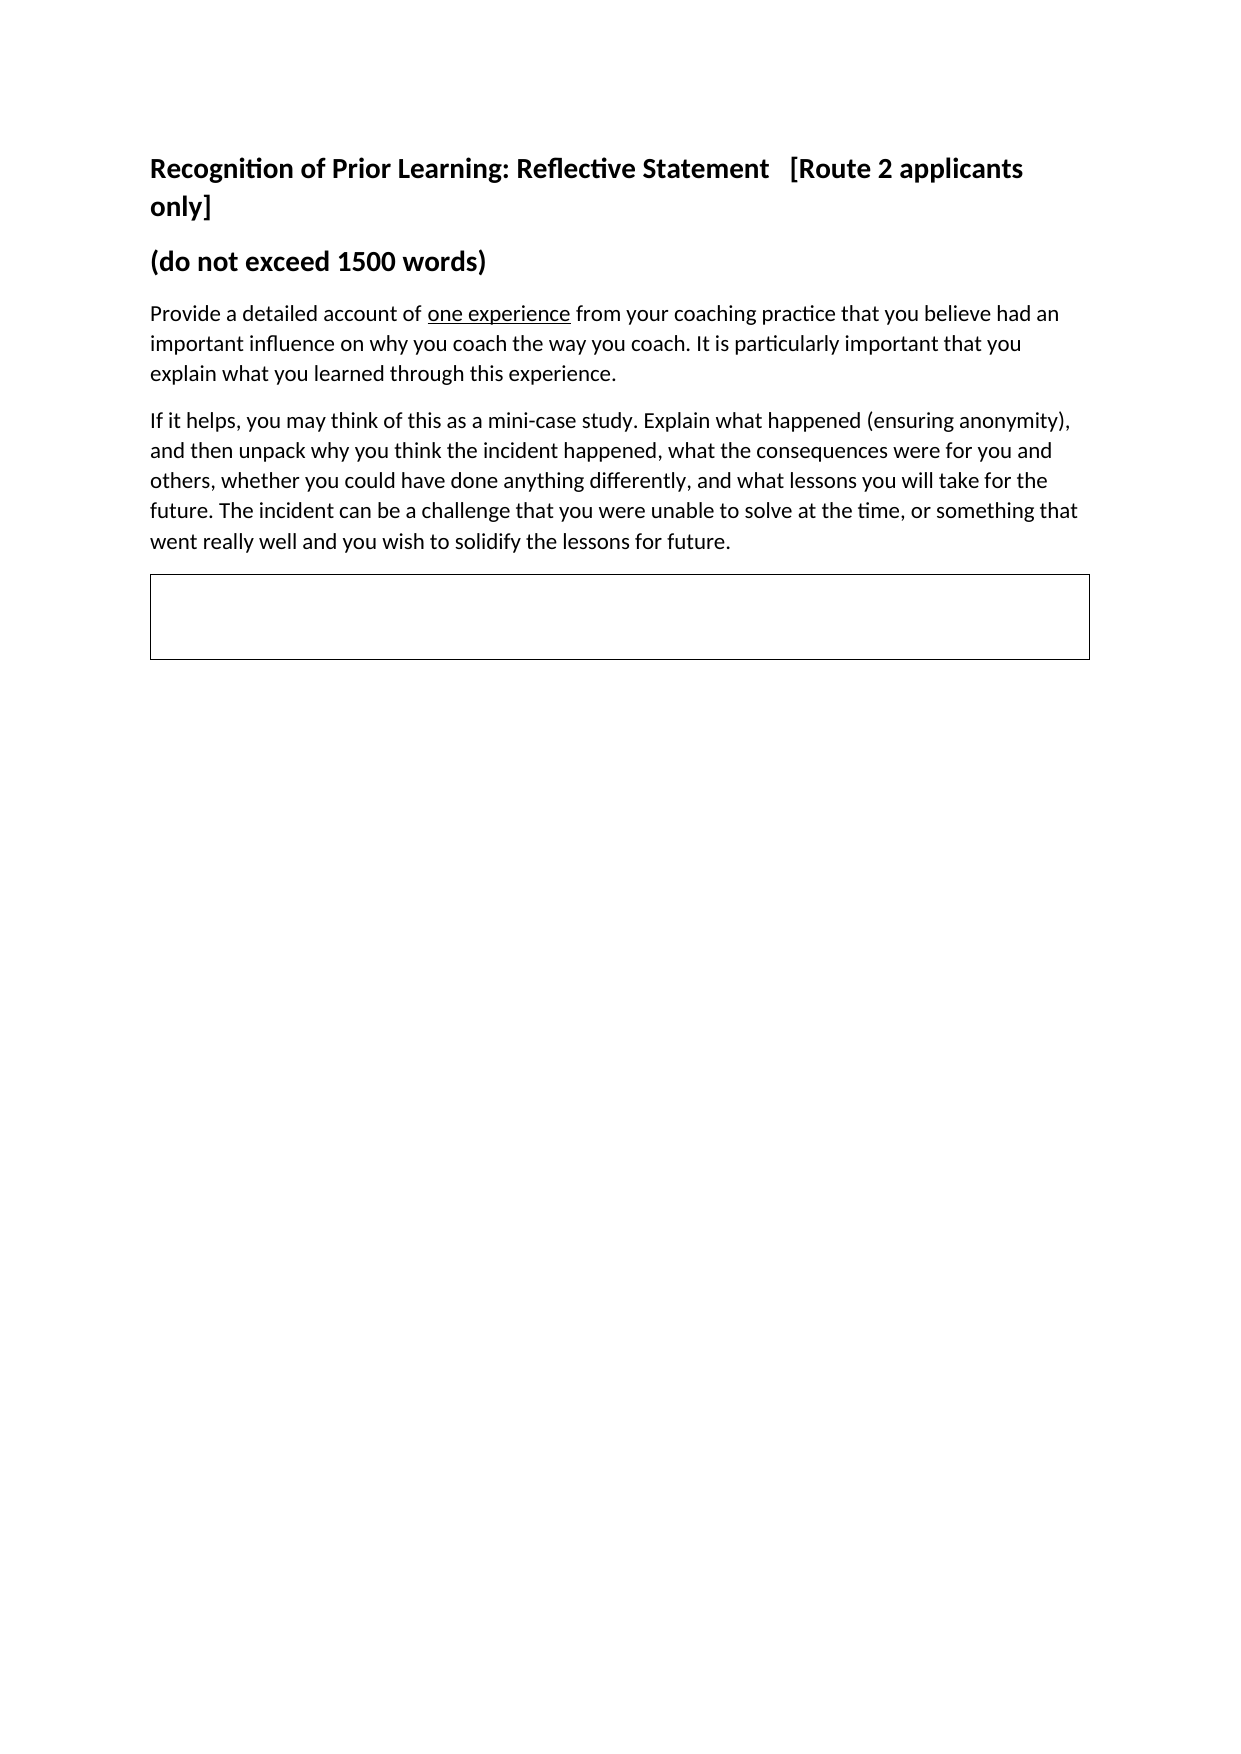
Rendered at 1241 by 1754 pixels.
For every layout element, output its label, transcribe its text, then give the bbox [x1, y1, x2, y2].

table_header [151, 575, 1089, 659]
text (do not exceed 1500 words) [150, 243, 1090, 279]
text Provide a detailed account of one experience from your coaching practice that you believe had an important influence on why you coach the way you coach. It is particularly important that you explain what you learned through this experience. [150, 299, 1090, 387]
text If it helps, you may think of this as a mini-case study. Explain what happened (ensuring anonymity), and then unpack why you think the incident happened, what the consequences were for you and others, whether you could have done anything differently, and what lessons you will take for the future. The incident can be a challenge that you were unable to solve at the time, or something that went really well and you wish to solidify the lessons for future. [150, 406, 1090, 555]
text Recognition of Prior Learning: Reflective Statement [Route 2 applicants only] [150, 150, 1090, 224]
